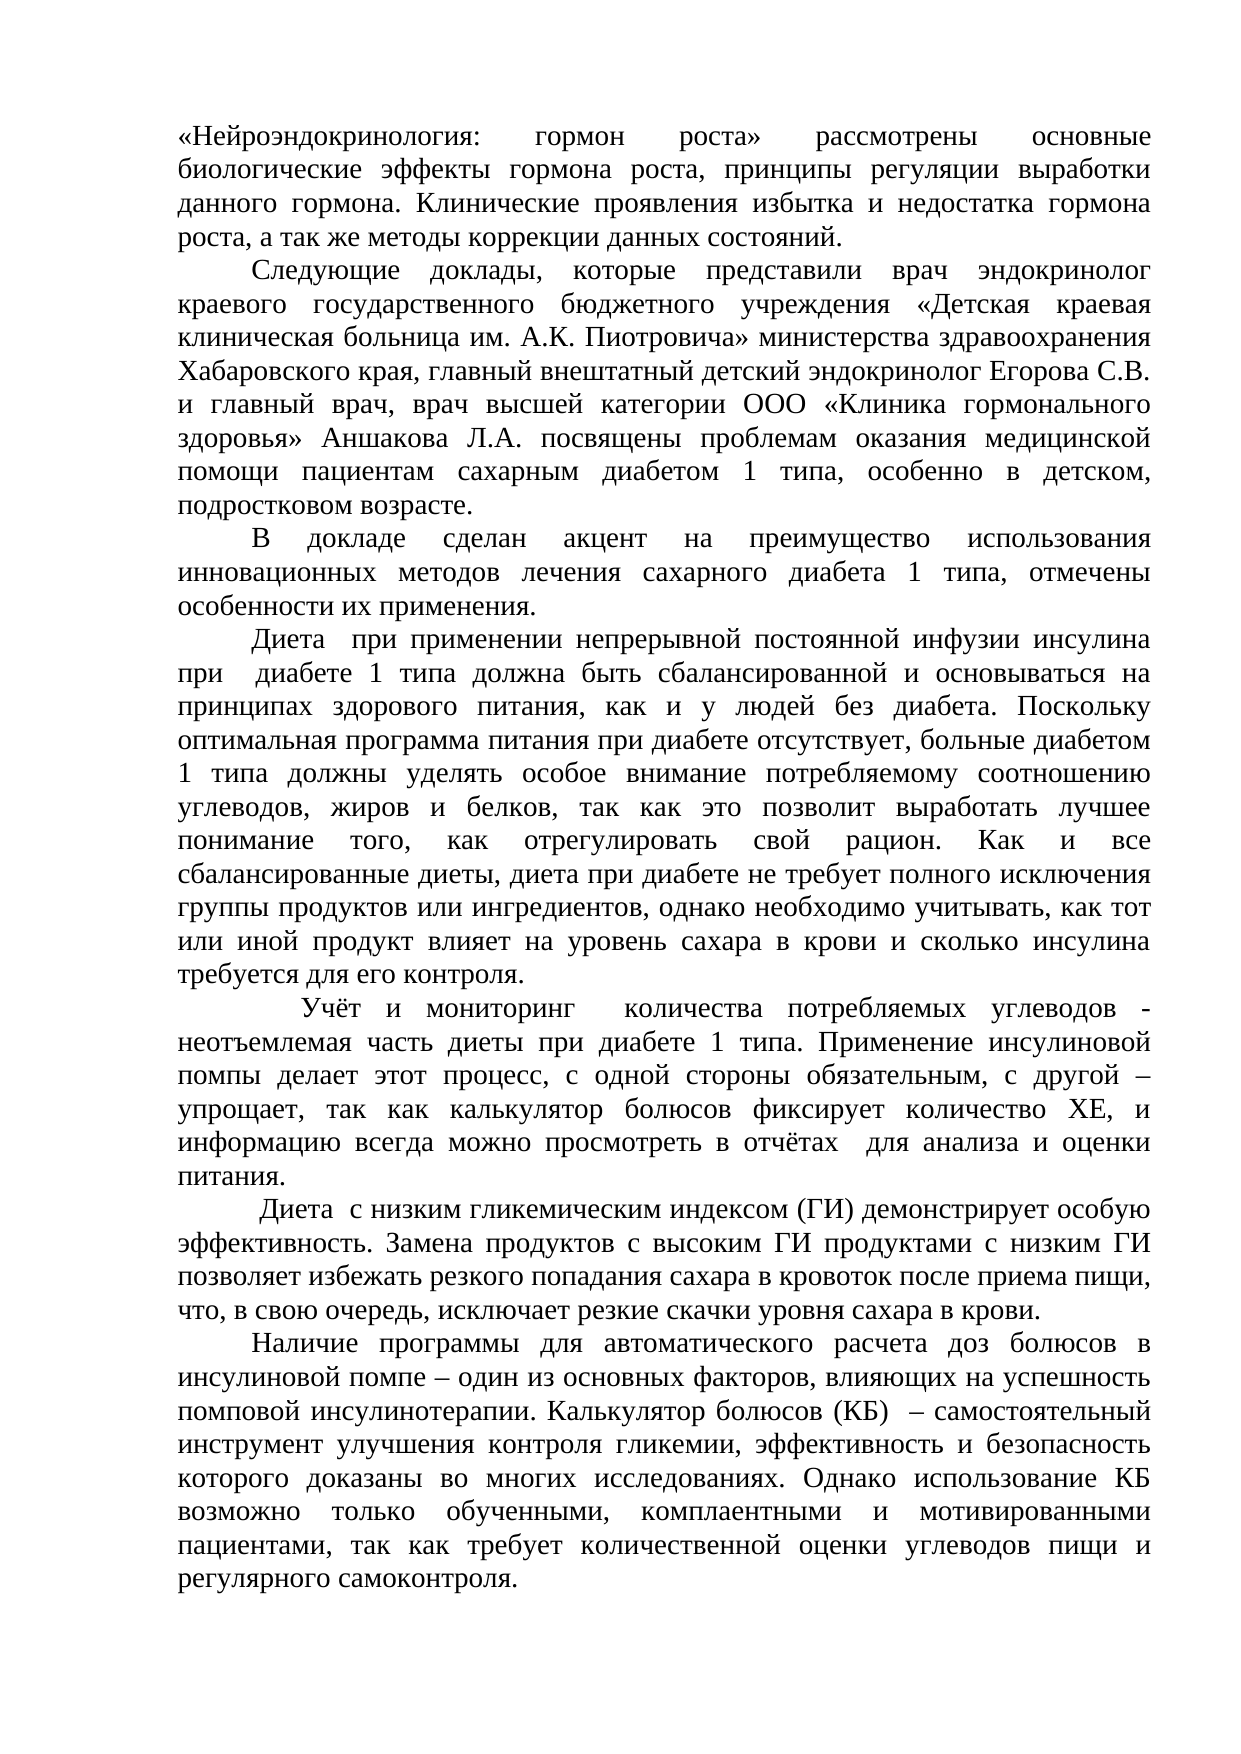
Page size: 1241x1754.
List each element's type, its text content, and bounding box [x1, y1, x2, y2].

text Наличие программы для автоматического расчета доз болюсов в инсулиновой помпе – один из основных факторов, влияющих на успешность помповой инсулинотерапии. Калькулятор болюсов (КБ) – самостоятельный инструмент улучшения контроля гликемии, эффективность и безопасность которого доказаны во многих исследованиях. Однако использование КБ возможно только обученными, комплаентными и мотивированными пациентами, так как требует количественной оценки углеводов пищи и регулярного самоконтроля. [177, 1326, 1152, 1594]
text Диета при применении непрерывной постоянной инфузии инсулина при диабете 1 типа должна быть сбалансированной и основываться на принципах здорового питания, как и у людей без диабета. Поскольку оптимальная программа питания при диабете отсутствует, больные диабетом 1 типа должны уделять особое внимание потребляемому соотношению углеводов, жиров и белков, так как это позволит выработать лучшее понимание того, как отрегулировать свой рацион. Как и все сбалансированные диеты, диета при диабете не требует полного исключения группы продуктов или ингредиентов, однако необходимо учитывать, как тот или иной продукт влияет на уровень сахара в крови и сколько инсулина требуется для его контроля. [177, 621, 1152, 990]
text В докладе сделан акцент на преимущество использования инновационных методов лечения сахарного диабета 1 типа, отмечены особенности их применения. [177, 521, 1152, 621]
text Следующие доклады, которые представили врач эндокринолог краевого государственного бюджетного учреждения «Детская краевая клиническая больница им. А.К. Пиотровича» министерства здравоохранения Хабаровского края, главный внештатный детский эндокринолог Егорова С.В. и главный врач, врач высшей категории ООО «Клиника гормонального здоровья» Аншакова Л.А. посвящены проблемам оказания медицинской помощи пациентам сахарным диабетом 1 типа, особенно в детском, подростковом возрасте. [177, 252, 1152, 521]
text Диета с низким гликемическим индексом (ГИ) демонстрирует особую эффективность. Замена продуктов с высоким ГИ продуктами с низким ГИ позволяет избежать резкого попадания сахара в кровоток после приема пищи, что, в свою очередь, исключает резкие скачки уровня сахара в крови. [177, 1191, 1152, 1326]
text Учёт и мониторинг количества потребляемых углеводов - неотъемлемая часть диеты при диабете 1 типа. Применение инсулиновой помпы делает этот процесс, с одной стороны обязательным, с другой – упрощает, так как калькулятор болюсов фиксирует количество ХЕ, и информацию всегда можно просмотреть в отчётах для анализа и оценки питания. [177, 990, 1152, 1191]
